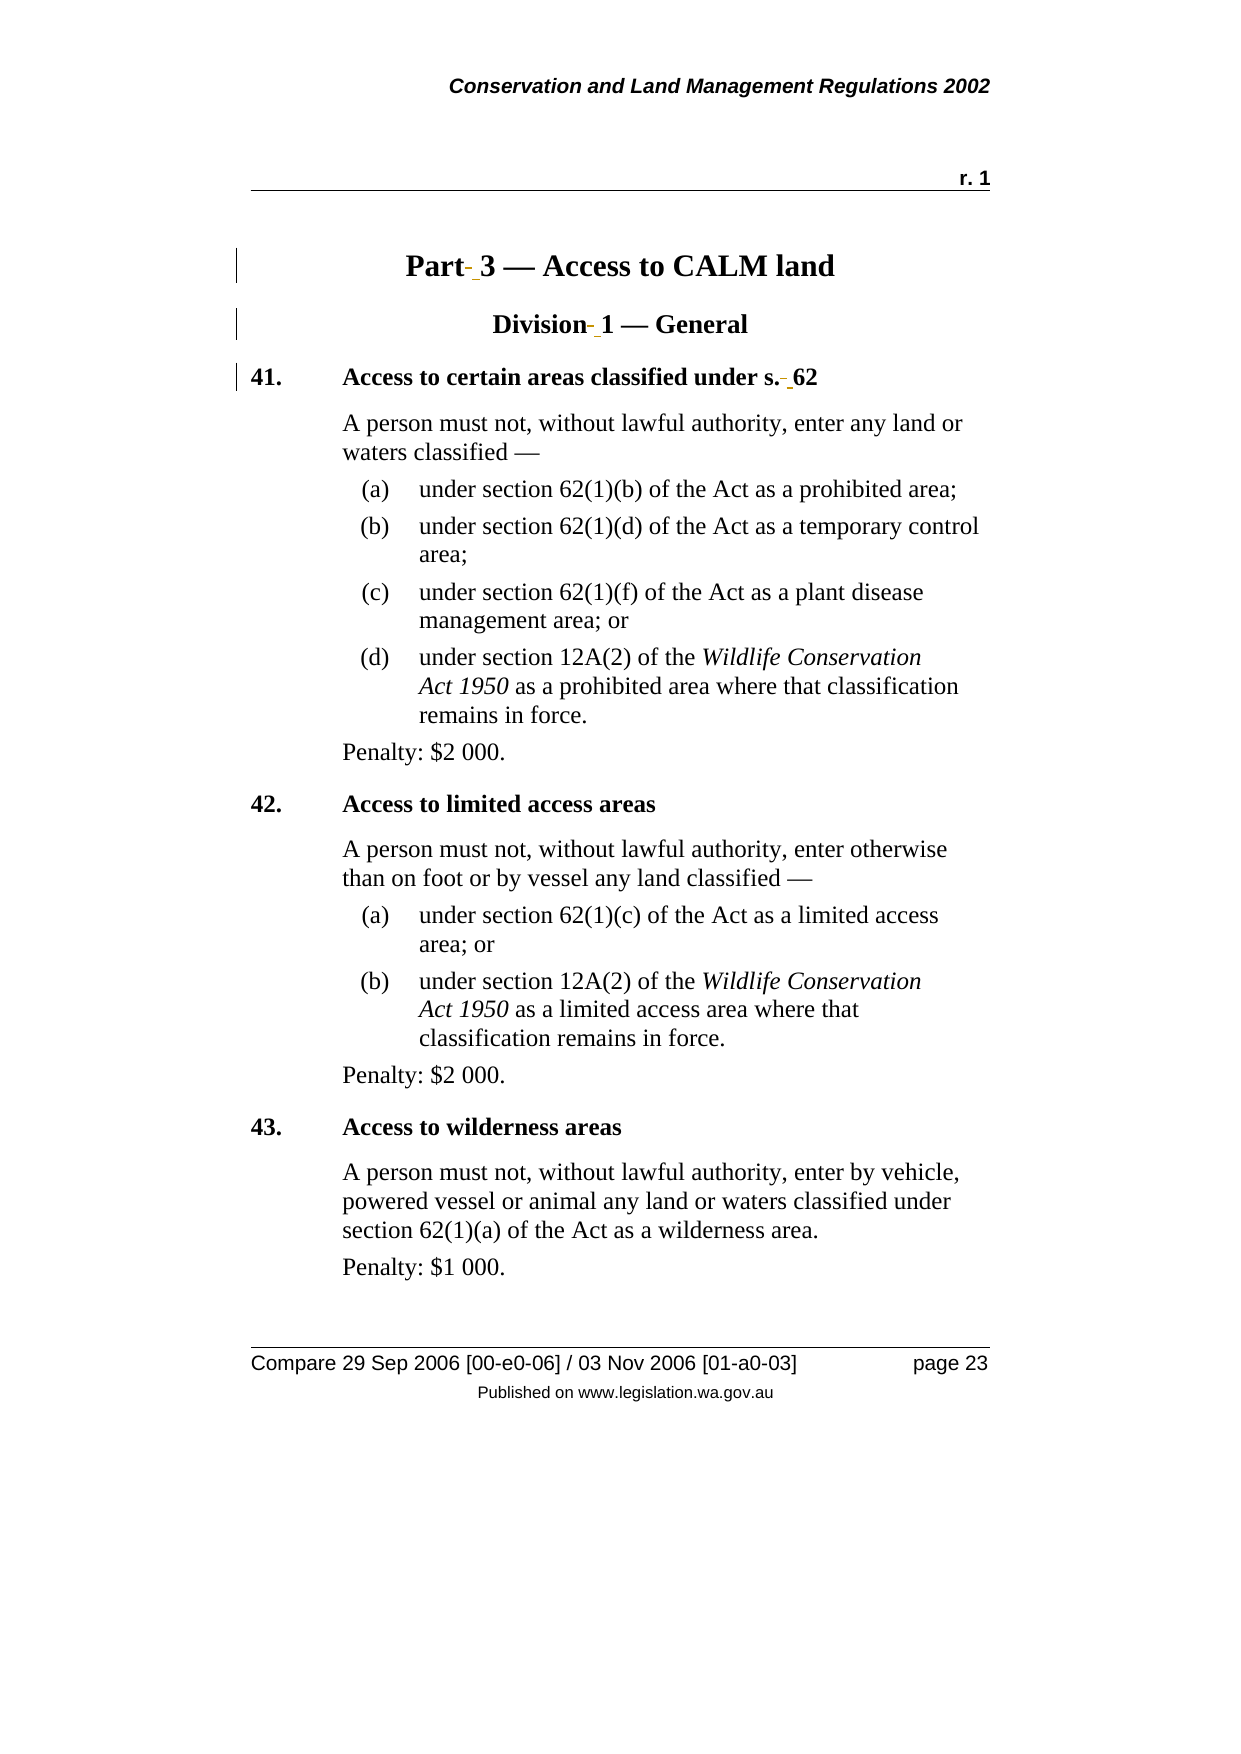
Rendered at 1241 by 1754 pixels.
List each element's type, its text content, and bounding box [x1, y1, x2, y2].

text A person must not, without lawful authority, enter any land or waters classified — [251, 408, 990, 465]
text Penalty: $2 000. [251, 737, 990, 766]
subtitle 41. Access to certain areas classified under s.62 [251, 362, 990, 391]
subtitle Part3 — Access to CALM land [251, 247, 990, 283]
text (c) under section 62(1)(f) of the Act as a plant disease management area; or [251, 577, 990, 634]
text (a) under section 62(1)(b) of the Act as a prohibited area; [251, 474, 990, 502]
text (a) under section 62(1)(c) of the Act as a limited access area; or [251, 900, 990, 957]
text A person must not, without lawful authority, enter by vehicle, powered vessel or animal any land or waters classified under section 62(1)(a) of the Act as a wilderness area. [251, 1157, 990, 1244]
text A person must not, without lawful authority, enter otherwise than on foot or by vessel any land classified — [251, 834, 990, 892]
subtitle Division1 — General [251, 308, 990, 339]
text (b) under section 62(1)(d) of the Act as a temporary control area; [251, 511, 990, 568]
text (b) under section 12A(2) of the Wildlife Conservation Act 1950 as a limited access area where that classification remains in force. [251, 966, 990, 1052]
subtitle 43. Access to wilderness areas [251, 1112, 990, 1141]
text Penalty: $2 000. [251, 1060, 990, 1089]
text Penalty: $1 000. [251, 1252, 990, 1281]
subtitle 42. Access to limited access areas [251, 789, 990, 817]
text (d) under section 12A(2) of the Wildlife Conservation Act 1950 as a prohibited area where that classification remains in force. [251, 642, 990, 729]
